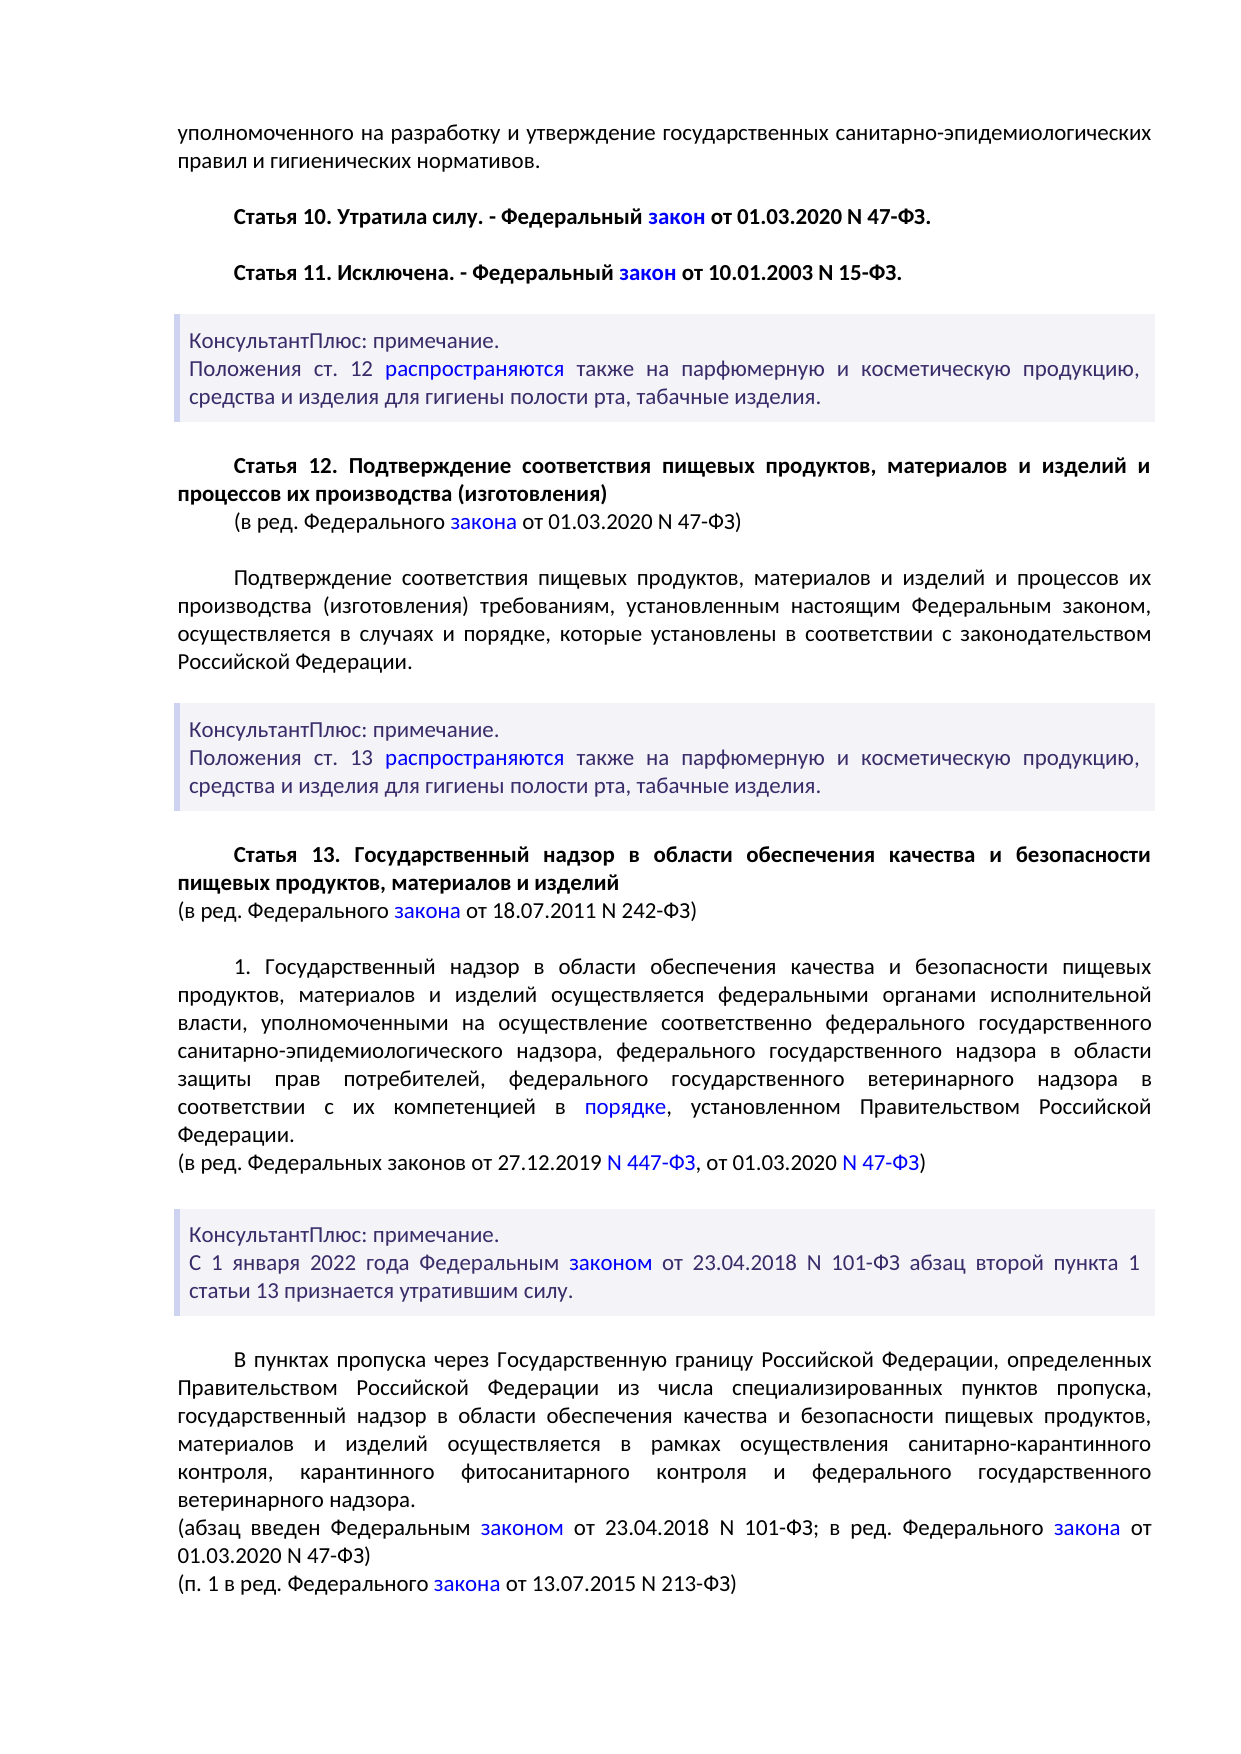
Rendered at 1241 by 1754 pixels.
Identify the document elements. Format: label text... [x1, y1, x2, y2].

text (в ред. Федерального закона от 01.03.2020 N 47-ФЗ) [177, 507, 1152, 535]
table_header КонсультантПлюс: примечание. С 1 января 2022 года Федеральным законом от 23.04.2018 N 101-ФЗ абзац второй пункта 1 статьи 13 признается утратившим силу. [180, 1209, 1149, 1316]
title Статья 13. Государственный надзор в области обеспечения качества и безопасности пищевых продуктов, материалов и изделий [177, 840, 1152, 896]
text (в ред. Федеральных законов от 27.12.2019 N 447-ФЗ, от 01.03.2020 N 47-ФЗ) [177, 1148, 1152, 1176]
title Статья 10. Утратила силу. - Федеральный закон от 01.03.2020 N 47-ФЗ. [177, 202, 1152, 230]
text В пунктах пропуска через Государственную границу Российской Федерации, определенных Правительством Российской Федерации из числа специализированных пунктов пропуска, государственный надзор в области обеспечения качества и безопасности пищевых продуктов, материалов и изделий осуществляется в рамках осуществления санитарно-карантинного контроля, карантинного фитосанитарного контроля и федерального государственного ветеринарного надзора. [177, 1345, 1152, 1513]
text Подтверждение соответствия пищевых продуктов, материалов и изделий и процессов их производства (изготовления) требованиям, установленным настоящим Федеральным законом, осуществляется в случаях и порядке, которые установлены в соответствии с законодательством Российской Федерации. [177, 563, 1152, 675]
text 1. Государственный надзор в области обеспечения качества и безопасности пищевых продуктов, материалов и изделий осуществляется федеральными органами исполнительной власти, уполномоченными на осуществление соответственно федерального государственного санитарно-эпидемиологического надзора, федерального государственного надзора в области защиты прав потребителей, федерального государственного ветеринарного надзора в соответствии с их компетенцией в порядке, установленном Правительством Российской Федерации. [177, 952, 1152, 1148]
title Статья 11. Исключена. - Федеральный закон от 10.01.2003 N 15-ФЗ. [177, 258, 1152, 286]
text (п. 1 в ред. Федерального закона от 13.07.2015 N 213-ФЗ) [177, 1569, 1152, 1597]
title Статья 12. Подтверждение соответствия пищевых продуктов, материалов и изделий и процессов их производства (изготовления) [177, 451, 1152, 507]
text (в ред. Федерального закона от 18.07.2011 N 242-ФЗ) [177, 896, 1152, 924]
table_header КонсультантПлюс: примечание. Положения ст. 13 распространяются также на парфюмерную и косметическую продукцию, средства и изделия для гигиены полости рта, табачные изделия. [180, 703, 1149, 811]
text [177, 118, 1152, 174]
table_header КонсультантПлюс: примечание. Положения ст. 12 распространяются также на парфюмерную и косметическую продукцию, средства и изделия для гигиены полости рта, табачные изделия. [180, 314, 1149, 422]
text (абзац введен Федеральным законом от 23.04.2018 N 101-ФЗ; в ред. Федерального закона от 01.03.2020 N 47-ФЗ) [177, 1513, 1152, 1569]
